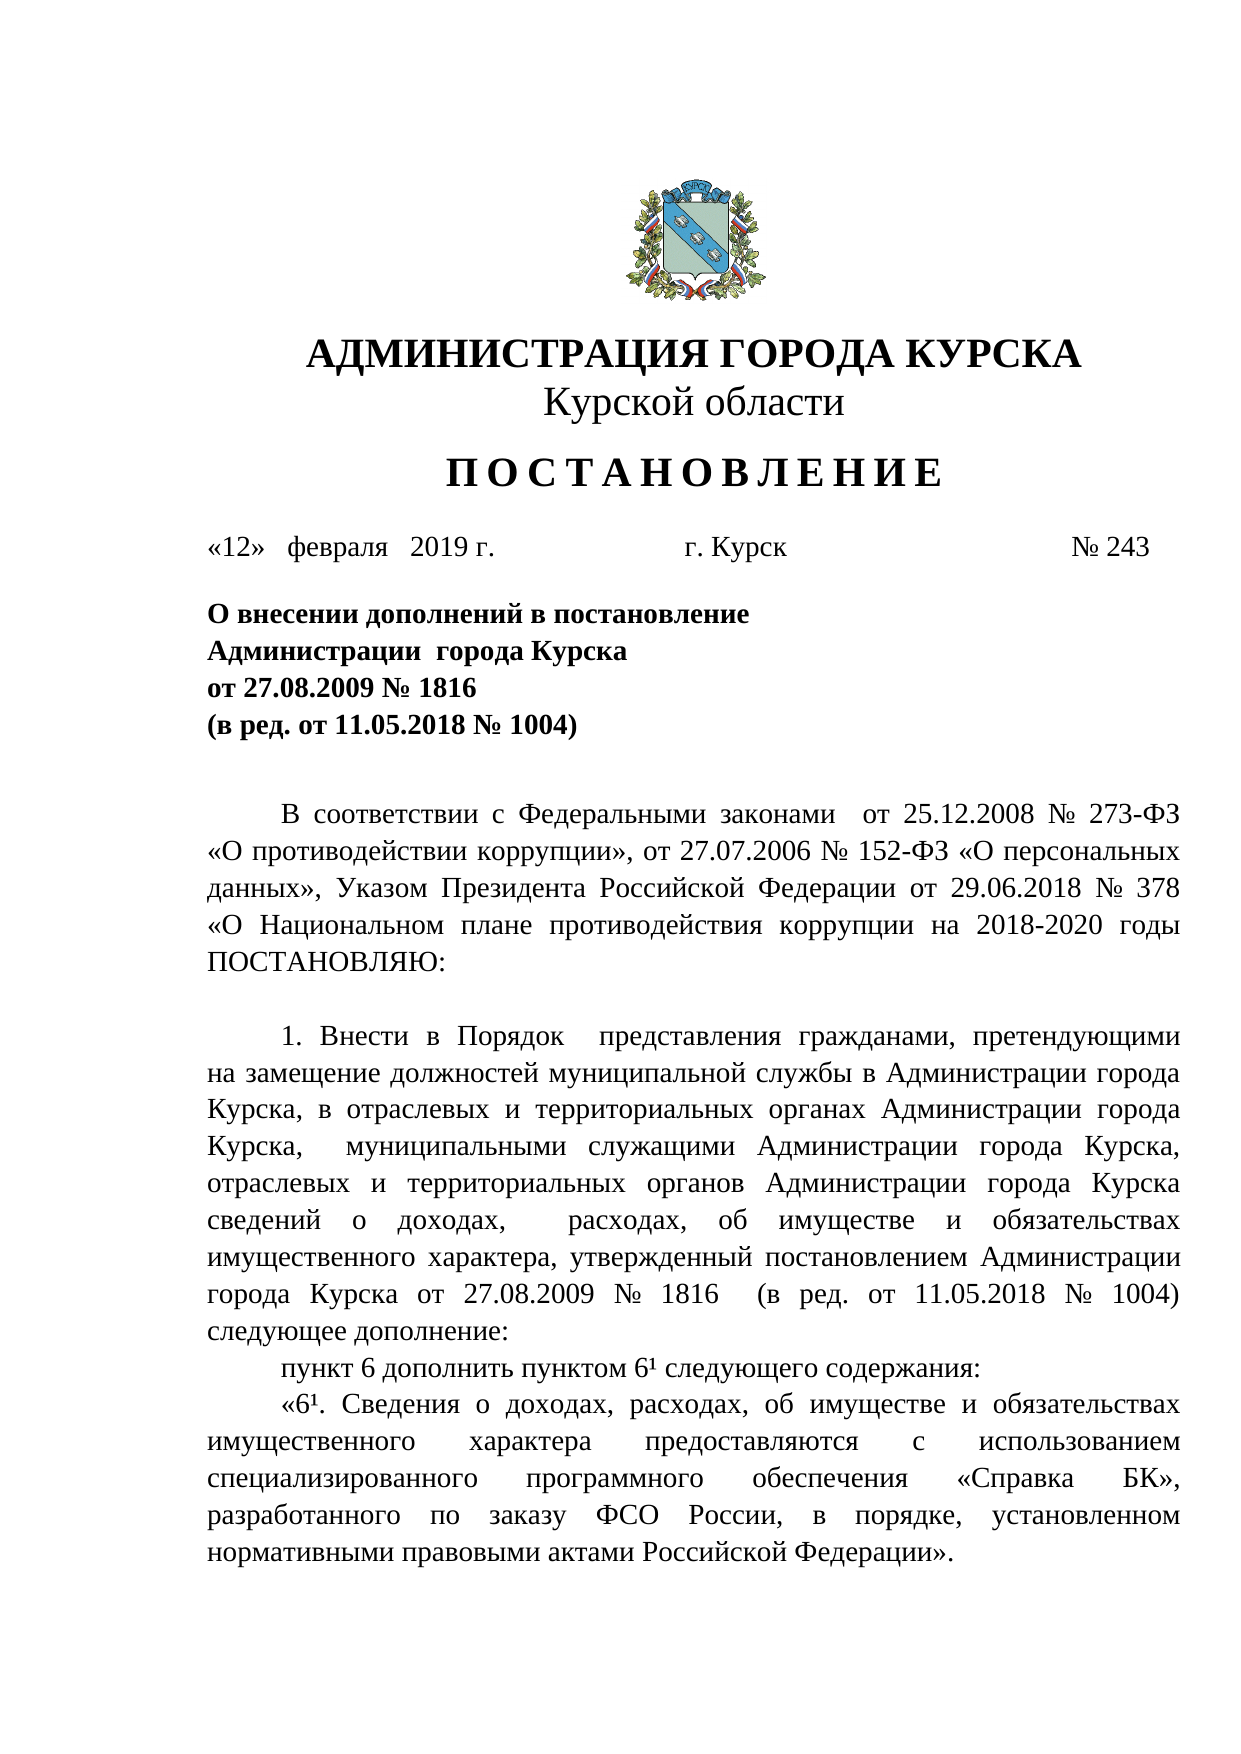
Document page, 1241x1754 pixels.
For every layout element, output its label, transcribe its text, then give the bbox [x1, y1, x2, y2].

title Администрации города Курска [207, 633, 1181, 667]
text Курской области [207, 376, 1181, 424]
picture [621, 178, 767, 304]
title В соответствии с Федеральными законами от 25.12.2008 № 273-ФЗ «О противодействии коррупции», от 27.07.2006 № 152-ФЗ «О персональных данных», Указом Президента Российской Федерации от 29.06.2018 № 378 «О Национальном плане противодействия коррупции на 2018-2020 годы ПОСТАНОВЛЯЮ: [207, 797, 1181, 978]
text ПОСТАНОВЛЕНИЕ [207, 448, 1181, 496]
title от 27.08.2009 № 1816 [207, 670, 1181, 704]
text 1. Внести в Порядок представления гражданами, претендующими на замещение должностей муниципальной службы в Администрации города Курска, в отраслевых и территориальных органах Администрации города Курска, муниципальными служащими Администрации города Курска, отраслевых и территориальных органов Администрации города Курска сведений о доходах, расходах, об имуществе и обязательствах имущественного характера, утвержденный постановлением Администрации города Курска от 27.08.2009 № 1816 (в ред. от 11.05.2018 № 1004) следующее дополнение: [207, 1018, 1181, 1346]
text пункт 6 дополнить пунктом 6¹ следующего содержания: [207, 1350, 1181, 1383]
title (в ред. от 11.05.2018 № 1004) [207, 707, 1181, 741]
text «6¹. Сведения о доходах, расходах, об имуществе и обязательствах имущественного характера предоставляются с использованием специализированного программного обеспечения «Справка БК», разработанного по заказу ФСО России, в порядке, установленном нормативными правовыми актами Российской Федерации». [207, 1387, 1181, 1568]
title О внесении дополнений в постановление [207, 596, 1181, 630]
text «12» февраля 2019 г. г. Курск № 243 [207, 529, 1181, 563]
text АДМИНИСТРАЦИЯ ГОРОДА КУРСКА [207, 328, 1181, 376]
